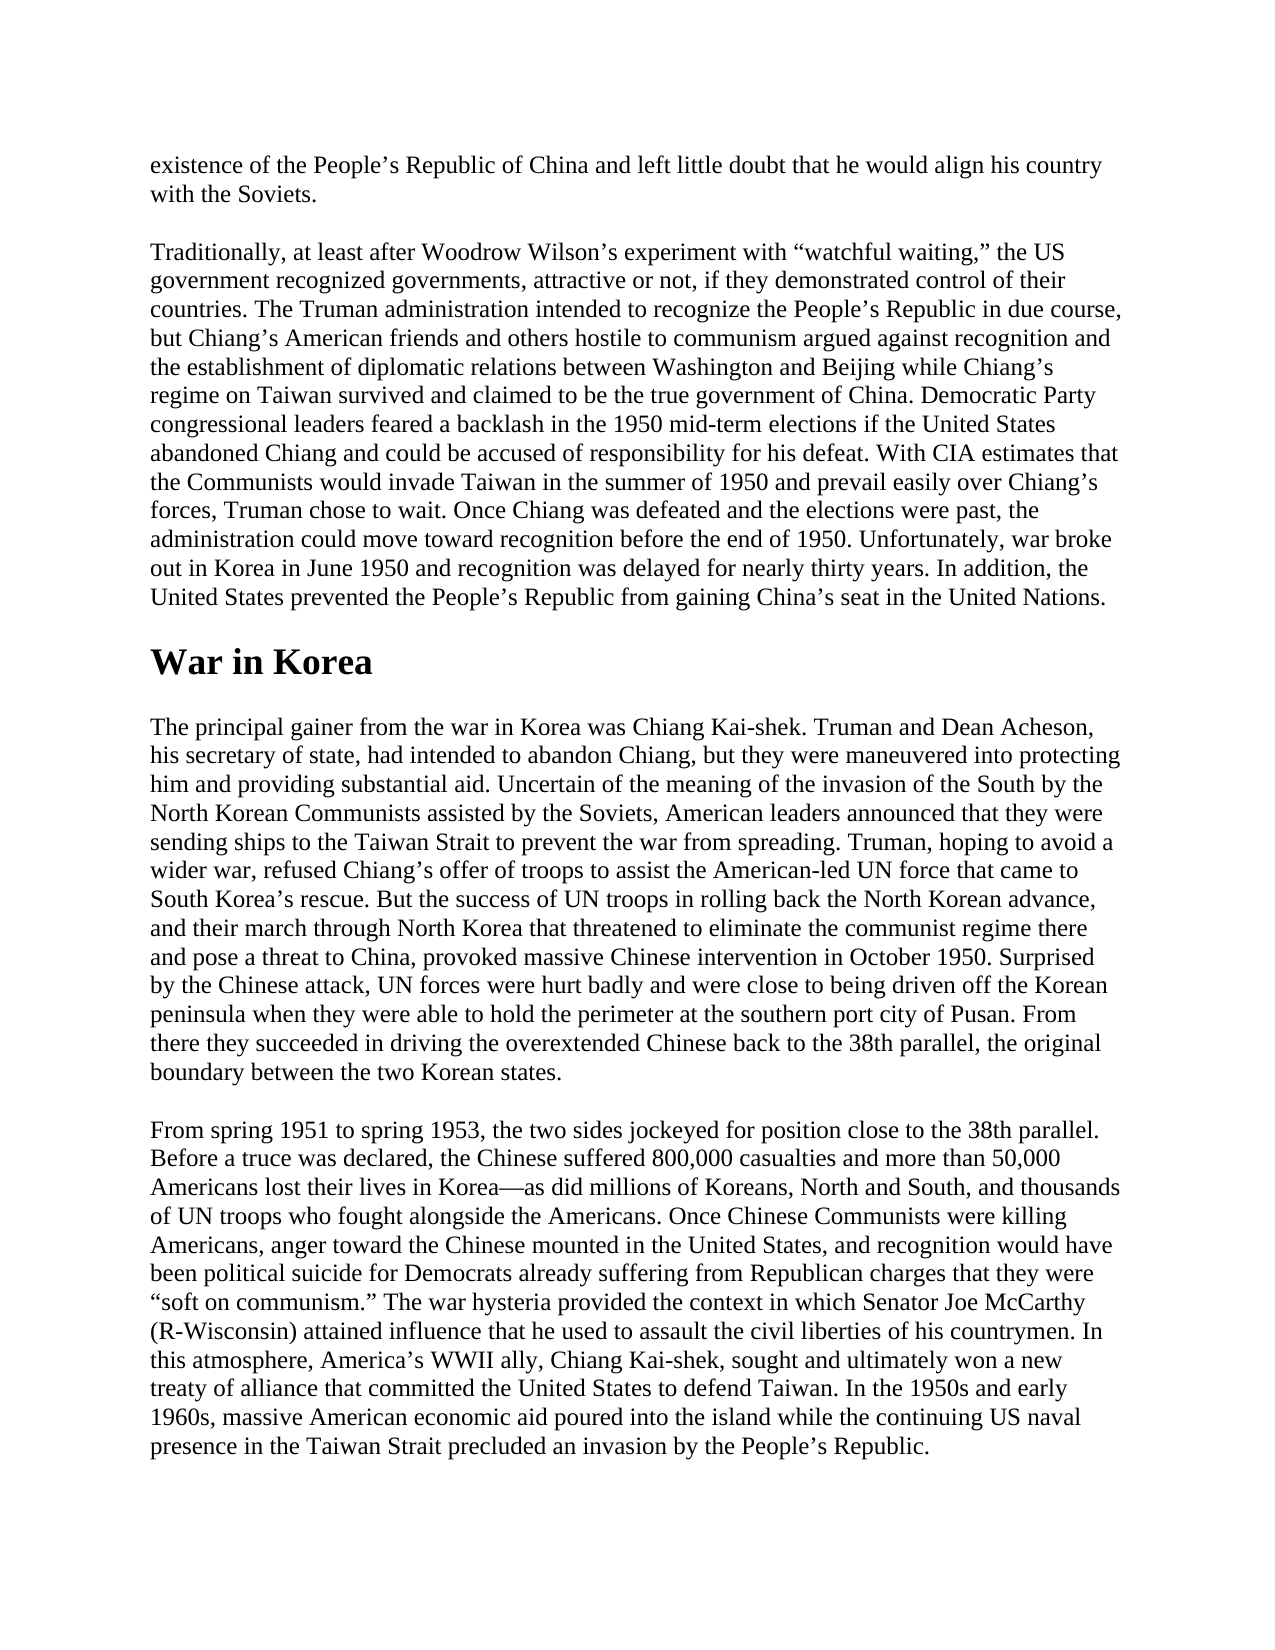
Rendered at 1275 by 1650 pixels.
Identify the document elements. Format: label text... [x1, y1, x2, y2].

text War in Korea [150, 639, 1125, 683]
text Traditionally, at least after Woodrow Wilson’s experiment with “watchful waiting,” the US government recognized governments, attractive or not, if they demonstrated control of their countries. The Truman administration intended to recognize the People’s Republic in due course, but Chiang’s American friends and others hostile to communism argued against recognition and the establishment of diplomatic relations between Washington and Beijing while Chiang’s regime on Taiwan survived and claimed to be the true government of China. Democratic Party congressional leaders feared a backlash in the 1950 mid-term elections if the United States abandoned Chiang and could be accused of responsibility for his defeat. With CIA estimates that the Communists would invade Taiwan in the summer of 1950 and prevail easily over Chiang’s forces, Truman chose to wait. Once Chiang was defeated and the elections were past, the administration could move toward recognition before the end of 1950. Unfortunately, war broke out in Korea in June 1950 and recognition was delayed for nearly thirty years. In addition, the United States prevented the People’s Republic from gaining China’s seat in the United Nations. [150, 237, 1125, 610]
text From spring 1951 to spring 1953, the two sides jockeyed for position close to the 38th parallel. Before a truce was declared, the Chinese suffered 800,000 casualties and more than 50,000 Americans lost their lives in Korea—as did millions of Koreans, North and South, and thousands of UN troops who fought alongside the Americans. Once Chinese Communists were killing Americans, anger toward the Chinese mounted in the United States, and recognition would have been political suicide for Democrats already suffering from Republican charges that they were “soft on communism.” The war hysteria provided the context in which Senator Joe McCarthy (R-Wisconsin) attained influence that he used to assault the civil liberties of his countrymen. In this atmosphere, America’s WWII ally, Chiang Kai-shek, sought and ultimately won a new treaty of alliance that committed the United States to defend Taiwan. In the 1950s and early 1960s, massive American economic aid poured into the island while the continuing US naval presence in the Taiwan Strait precluded an invasion by the People’s Republic. [150, 1115, 1125, 1460]
text The principal gainer from the war in Korea was Chiang Kai-shek. Truman and Dean Acheson, his secretary of state, had intended to abandon Chiang, but they were maneuvered into protecting him and providing substantial aid. Uncertain of the meaning of the invasion of the South by the North Korean Communists assisted by the Soviets, American leaders announced that they were sending ships to the Taiwan Strait to prevent the war from spreading. Truman, hoping to avoid a wider war, refused Chiang’s offer of troops to assist the American-led UN force that came to South Korea’s rescue. But the success of UN troops in rolling back the North Korean advance, and their march through North Korea that threatened to eliminate the communist regime there and pose a threat to China, provoked massive Chinese intervention in October 1950. Surprised by the Chinese attack, UN forces were hurt badly and were close to being driven off the Korean peninsula when they were able to hold the perimeter at the southern port city of Pusan. From there they succeeded in driving the overextended Chinese back to the 38th parallel, the original boundary between the two Korean states. [150, 712, 1125, 1086]
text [150, 150, 1125, 207]
